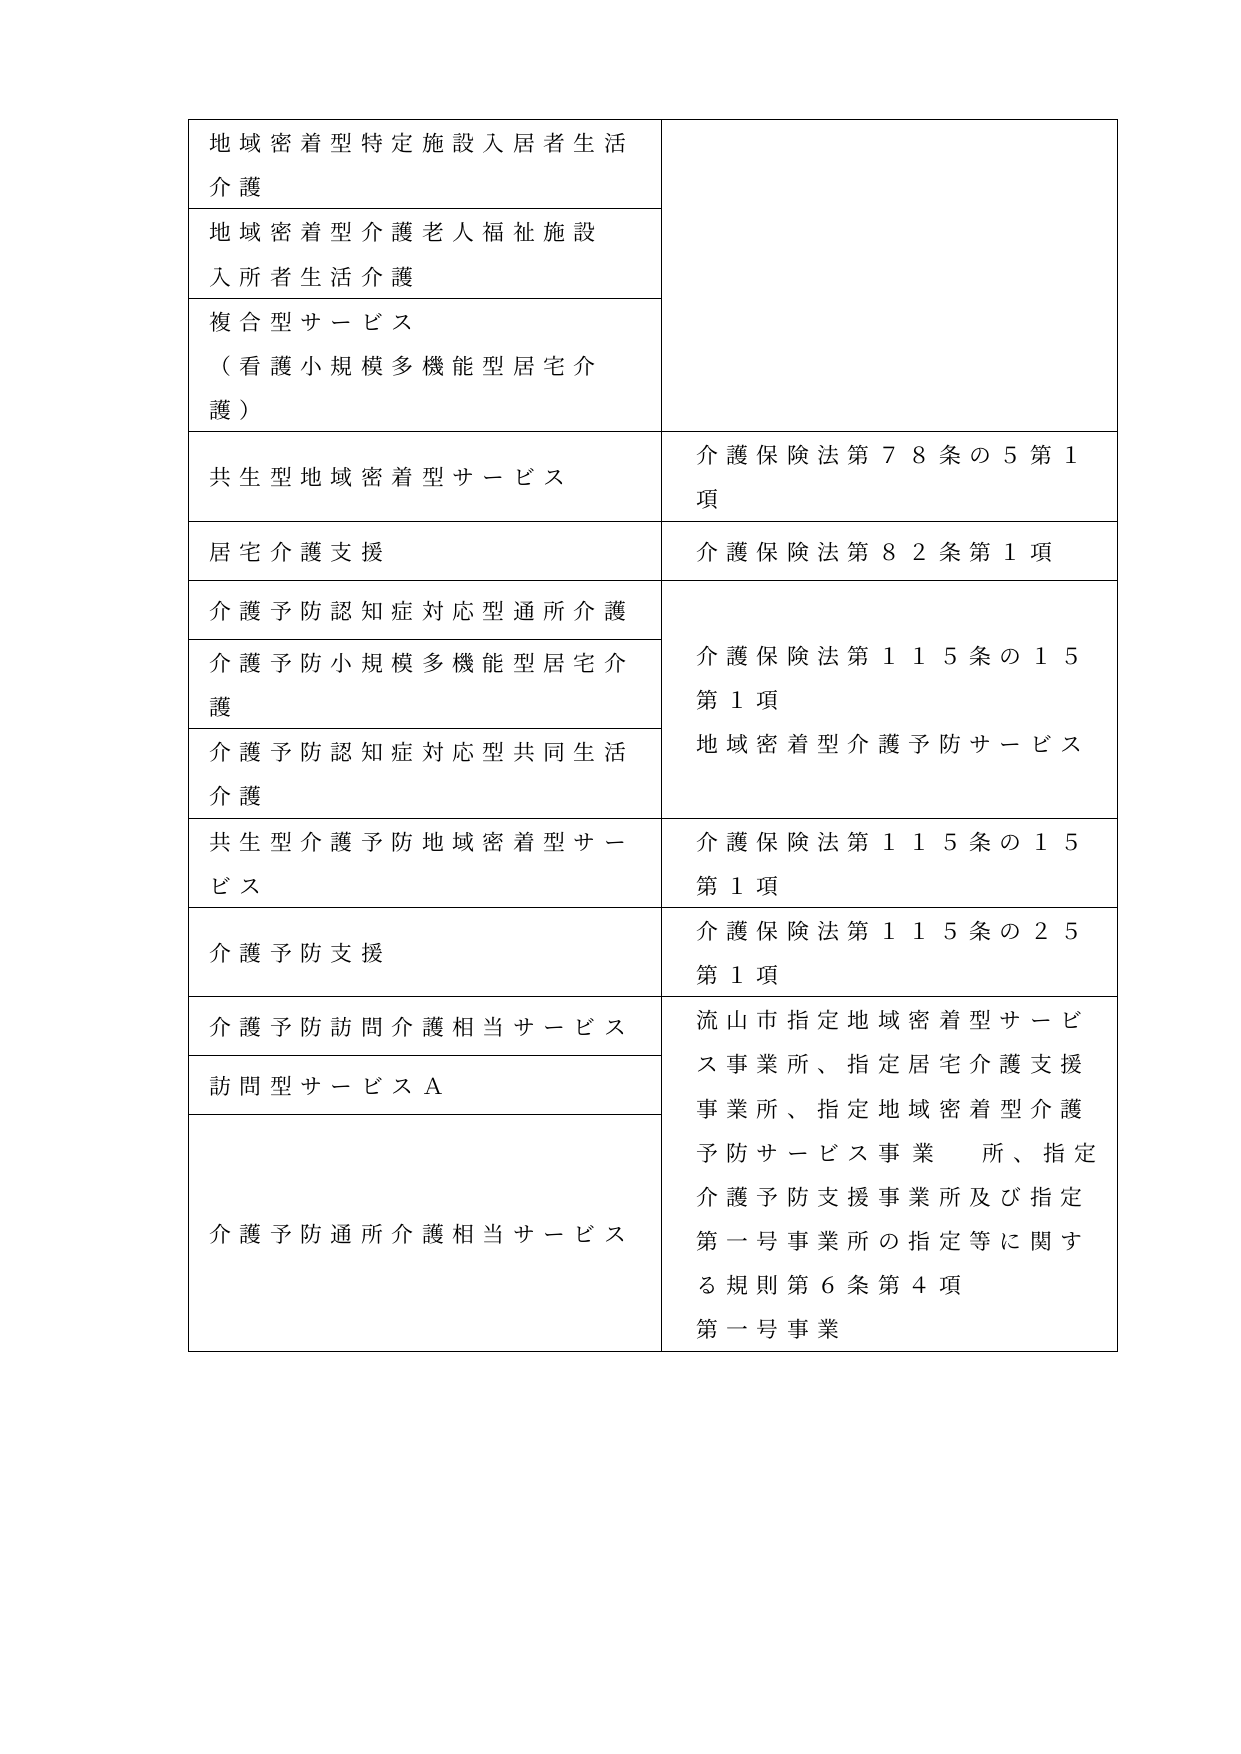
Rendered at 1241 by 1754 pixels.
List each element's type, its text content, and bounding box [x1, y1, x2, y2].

table_cell 居宅介護支援 [189, 522, 661, 579]
table_cell 介護予防認知症対応型通所介護 [189, 581, 661, 639]
table_cell 共生型地域密着型サービス [189, 432, 661, 521]
table_cell 介護予防訪問介護相当サービス [189, 997, 661, 1055]
table_cell 介護予防通所介護相当サービス [189, 1115, 661, 1351]
table_cell 複合型サービス （看護小規模多機能型居宅介護） [189, 299, 661, 431]
table_cell 介護予防小規模多機能型居宅介護 [189, 640, 661, 728]
table_cell 介護保険法第１１５条の１５第１項 地域密着型介護予防サービス [662, 581, 1117, 817]
table_cell 流山市指定地域密着型サービス事業所、指定居宅介護支援事業所、指定地域密着型介護予防サービス事業所、指定介護予防支援事業所及び指定第一号事業所の指定等に関する規則第６条第４項 第一号事業 [662, 997, 1117, 1351]
table_cell 介護保険法第７８条の５第１項 [662, 432, 1117, 521]
table_cell 共生型介護予防地域密着型サービス [189, 819, 661, 907]
table_cell 訪問型サービスＡ [189, 1056, 661, 1114]
table_cell 介護予防支援 [189, 908, 661, 996]
table_cell 地域密着型特定施設入居者生活介護 [189, 120, 661, 208]
table_cell 介護保険法第８２条第１項 [662, 522, 1117, 579]
table_cell 介護保険法第１１５条の１５第１項 [662, 819, 1117, 907]
table_cell 介護予防認知症対応型共同生活介護 [189, 729, 661, 817]
table_cell 介護保険法第１１５条の２５第１項 [662, 908, 1117, 996]
table_cell 地域密着型介護老人福祉施設 入所者生活介護 [189, 209, 661, 298]
